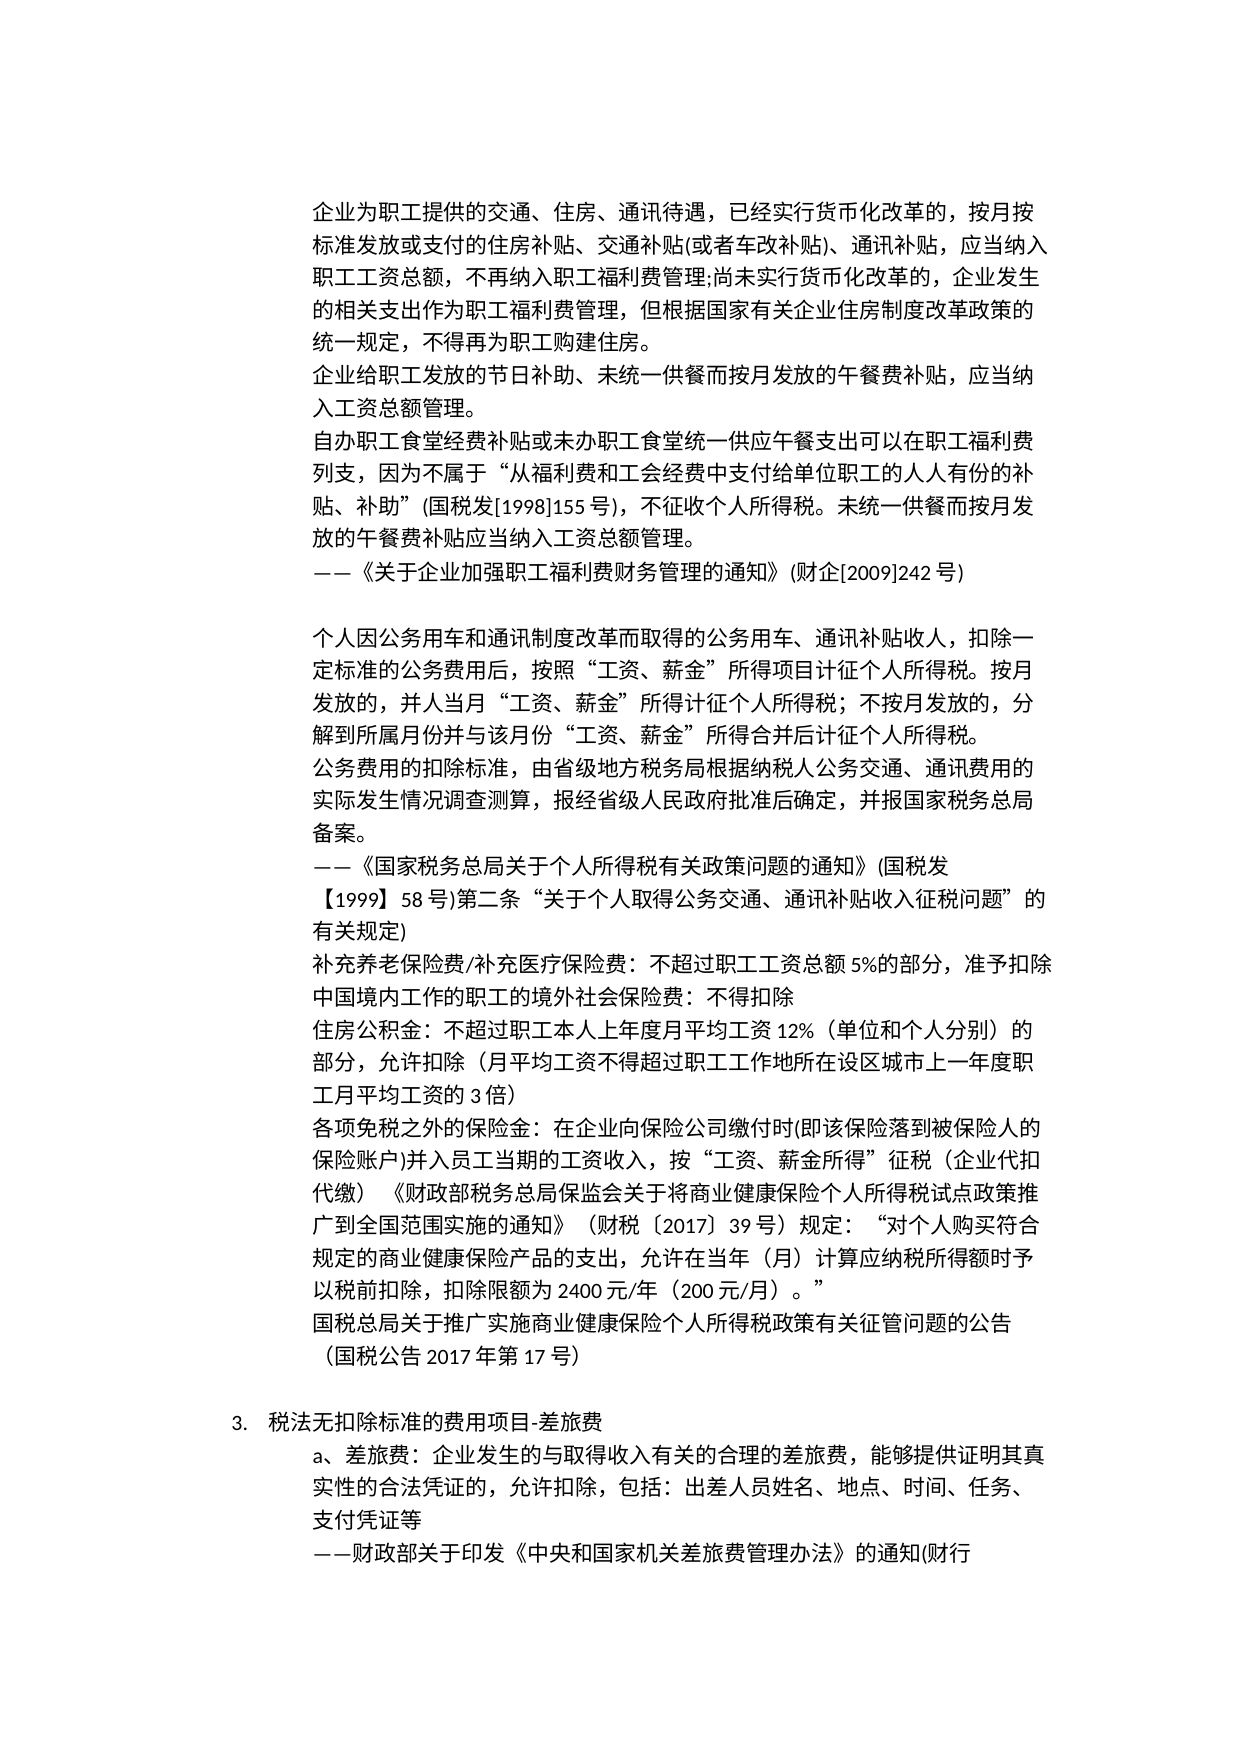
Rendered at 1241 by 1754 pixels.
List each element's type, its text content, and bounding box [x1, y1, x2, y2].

text ——《国家税务总局关于个人所得税有关政策问题的通知》(国税发【1999】58号)第二条“关于个人取得公务交通、通讯补贴收入征税问题”的有关规定) [312, 849, 1053, 946]
text ——《关于企业加强职工福利费财务管理的通知》(财企[2009]242号) [312, 554, 1053, 587]
text 住房公积金：不超过职工本人上年度月平均工资12%（单位和个人分别）的部分，允许扣除（月平均工资不得超过职工工作地所在设区城市上一年度职工月平均工资的3倍） [312, 1012, 1053, 1110]
text （国税公告2017年第17号） [312, 1339, 1053, 1371]
text 各项免税之外的保险金：在企业向保险公司缴付时(即该保险落到被保险人的保险账户)并入员工当期的工资收入，按“工资、薪金所得”征税（企业代扣代缴） 《财政部税务总局保监会关于将商业健康保险个人所得税试点政策推广到全国范围实施的通知》（财税〔2017〕39号）规定：“对个人购买符合规定的商业健康保险产品的支出，允许在当年（月）计算应纳税所得额时予以税前扣除，扣除限额为2400元/年（200元/月）。” [312, 1110, 1053, 1305]
text 公务费用的扣除标准，由省级地方税务局根据纳税人公务交通、通讯费用的实际发生情况调查测算，报经省级人民政府批准后确定，并报国家税务总局备案。 [312, 751, 1053, 848]
text 企业给职工发放的节日补助、未统一供餐而按月发放的午餐费补贴，应当纳入工资总额管理。 [312, 358, 1053, 423]
list 税法无扣除标准的费用项目-差旅费 [231, 1405, 1053, 1437]
text 个人因公务用车和通讯制度改革而取得的公务用车、通讯补贴收人，扣除一定标准的公务费用后，按照“工资、薪金”所得项目计征个人所得税。按月发放的，并人当月“工资、薪金”所得计征个人所得税；不按月发放的，分解到所属月份并与该月份“工资、薪金”所得合并后计征个人所得税。 [312, 620, 1053, 750]
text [312, 1535, 1053, 1568]
text 国税总局关于推广实施商业健康保险个人所得税政策有关征管问题的公告 [312, 1306, 1053, 1338]
text 企业为职工提供的交通、住房、通讯待遇，已经实行货币化改革的，按月按标准发放或支付的住房补贴、交通补贴(或者车改补贴)、通讯补贴，应当纳入职工工资总额，不再纳入职工福利费管理;尚未实行货币化改革的，企业发生的相关支出作为职工福利费管理，但根据国家有关企业住房制度改革政策的统一规定，不得再为职工购建住房。 [312, 195, 1053, 357]
text 自办职工食堂经费补贴或未办职工食堂统一供应午餐支出可以在职工福利费列支，因为不属于“从福利费和工会经费中支付给单位职工的人人有份的补贴、补助”(国税发[1998]155号)，不征收个人所得税。未统一供餐而按月发放的午餐费补贴应当纳入工资总额管理。 [312, 423, 1053, 553]
text a、差旅费：企业发生的与取得收入有关的合理的差旅费，能够提供证明其真实性的合法凭证的，允许扣除，包括：出差人员姓名、地点、时间、任务、支付凭证等 [312, 1437, 1053, 1535]
text 补充养老保险费/补充医疗保险费：不超过职工工资总额5%的部分，准予扣除中国境内工作的职工的境外社会保险费：不得扣除 [312, 947, 1053, 1012]
